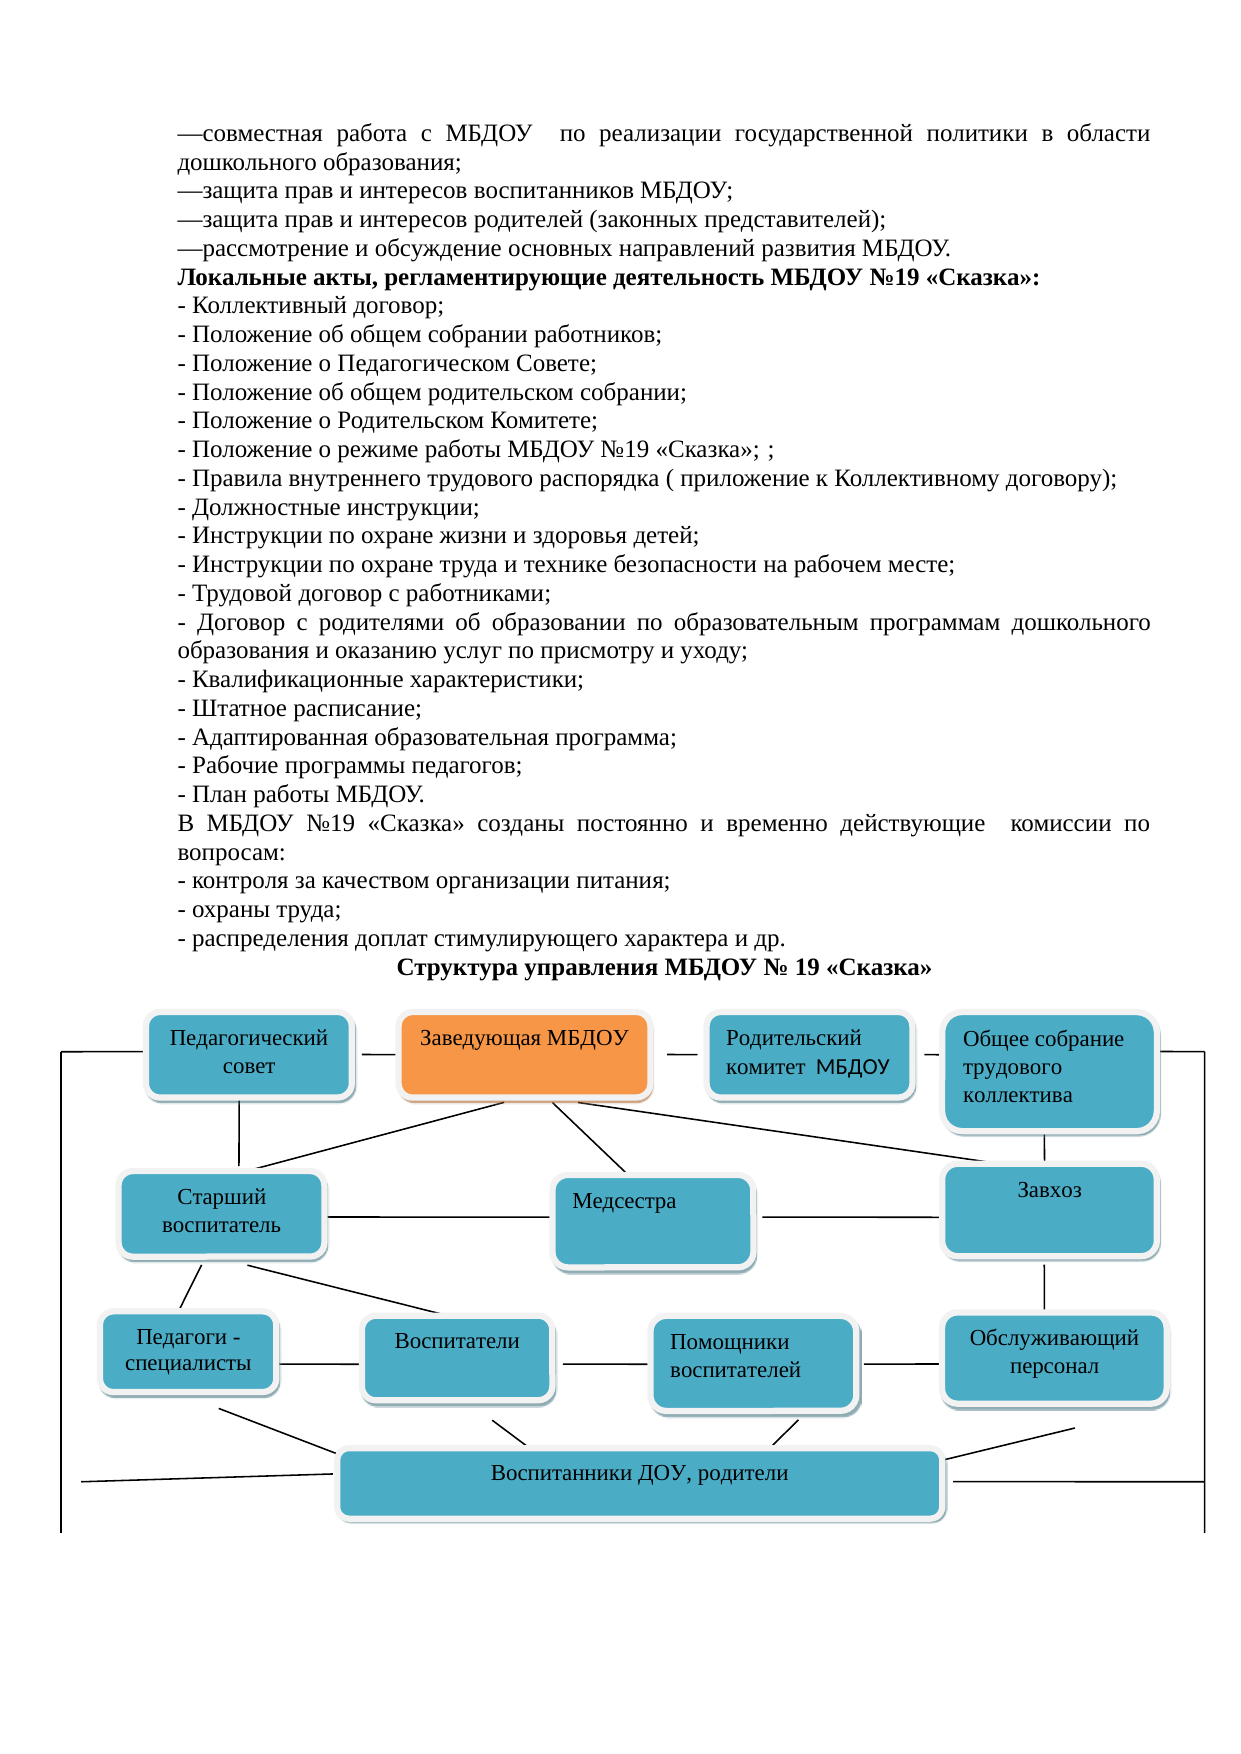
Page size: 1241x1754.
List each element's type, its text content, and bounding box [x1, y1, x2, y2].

text —рассмотрение и обсуждение основных направлений развития МБДОУ. [177, 233, 1152, 262]
text —защита прав и интересов родителей (законных представителей); [177, 204, 1152, 233]
text —защита прав и интересов воспитанников МБДОУ; [177, 176, 1152, 204]
text —совместная работа с МБДОУ по реализации государственной политики в области дошкольного образования; [177, 118, 1152, 176]
text В МБДОУ №19 «Сказка» созданы постоянно и временно действующие комиссии по вопросам: - контроля за качеством организации питания; - охраны труда; - распределения доплат стимулирующего характера и др. [177, 808, 1152, 952]
text - Коллективный договор; - Положение об общем собрании работников; - Положение о Педагогическом Совете; - Положение об общем родительском собрании; - Положение о Родительском Комитете; - Положение о режиме работы МБДОУ №19 «Сказка»; ; - Правила внутреннего трудового распорядка ( приложение к Коллективному договору); - Должностные инструкции; - Инструкции по охране жизни и здоровья детей; - Инструкции по охране труда и технике безопасности на рабочем месте; - Трудовой договор с работниками; - Договор с родителями об образовании по образовательным программам дошкольного образования и оказанию услуг по присмотру и уходу; - Квалификационные характеристики; - Штатное расписание; - Адаптированная образовательная программа; - Рабочие программы педагогов; - План работы МБДОУ. [177, 291, 1152, 808]
text Локальные акты, регламентирующие деятельность МБДОУ №19 «Сказка»: [177, 262, 1152, 291]
text Структура управления МБДОУ № 19 «Сказка» [177, 952, 1152, 981]
